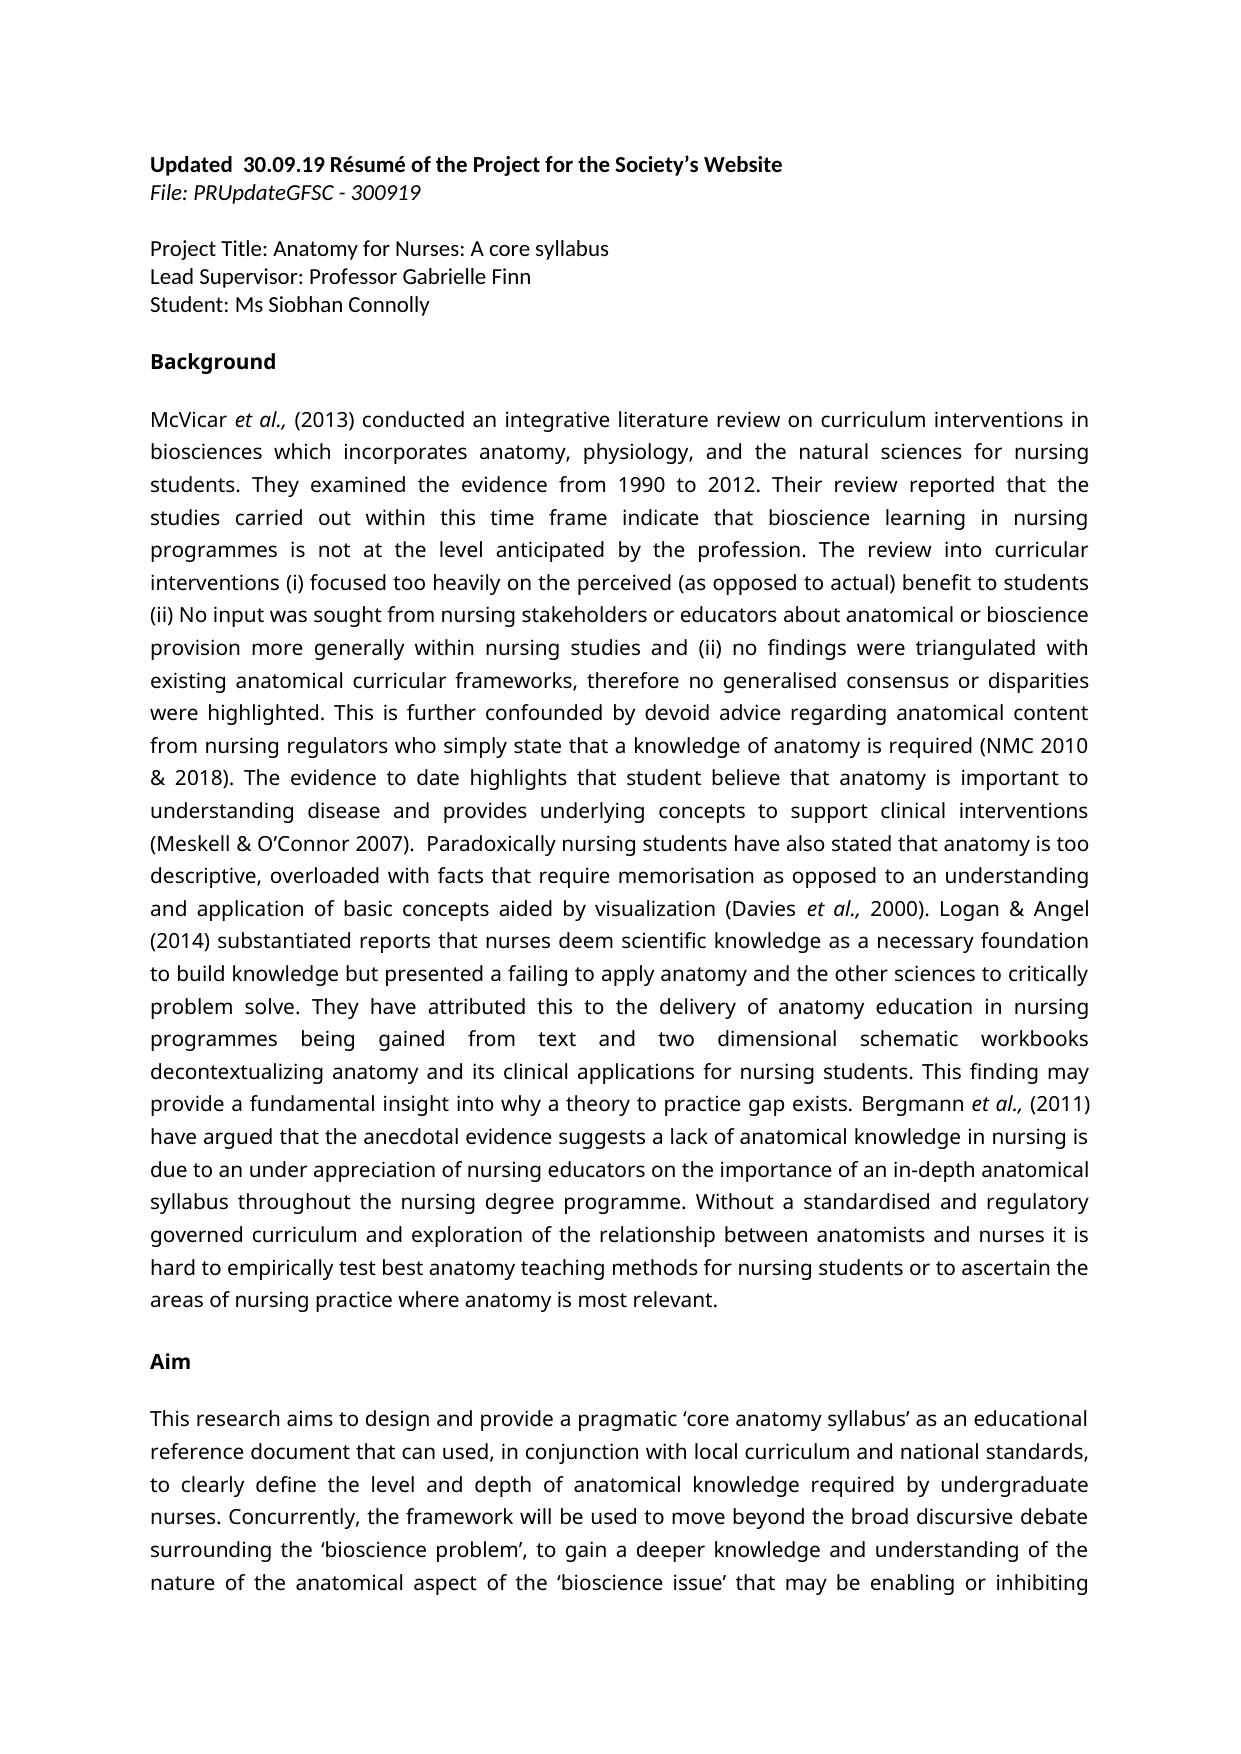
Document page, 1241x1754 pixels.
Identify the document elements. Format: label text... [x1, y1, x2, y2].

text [150, 1404, 1090, 1596]
text Student: Ms Siobhan Connolly [150, 290, 1090, 318]
text File: PRUpdateGFSC - 300919 [150, 178, 1090, 206]
text Updated 30.09.19 Résumé of the Project for the Society’s Website [150, 150, 1090, 178]
text Background [150, 347, 1090, 376]
text Lead Supervisor: Professor Gabrielle Finn [150, 262, 1090, 290]
text McVicar et al., (2013) conducted an integrative literature review on curriculum interventions in biosciences which incorporates anatomy, physiology, and the natural sciences for nursing students. They examined the evidence from 1990 to 2012. Their review reported that the studies carried out within this time frame indicate that bioscience learning in nursing programmes is not at the level anticipated by the profession. The review into curricular interventions (i) focused too heavily on the perceived (as opposed to actual) benefit to students (ii) No input was sought from nursing stakeholders or educators about anatomical or bioscience provision more generally within nursing studies and (ii) no findings were triangulated with existing anatomical curricular frameworks, therefore no generalised consensus or disparities were highlighted. This is further confounded by devoid advice regarding anatomical content from nursing regulators who simply state that a knowledge of anatomy is required (NMC 2010 & 2018). The evidence to date highlights that student believe that anatomy is important to understanding disease and provides underlying concepts to support clinical interventions (Meskell & O’Connor 2007). Paradoxically nursing students have also stated that anatomy is too descriptive, overloaded with facts that require memorisation as opposed to an understanding and application of basic concepts aided by visualization (Davies et al., 2000). Logan & Angel (2014) substantiated reports that nurses deem scientific knowledge as a necessary foundation to build knowledge but presented a failing to apply anatomy and the other sciences to critically problem solve. They have attributed this to the delivery of anatomy education in nursing programmes being gained from text and two dimensional schematic workbooks decontextualizing anatomy and its clinical applications for nursing students. This finding may provide a fundamental insight into why a theory to practice gap exists. Bergmann et al., (2011) have argued that the anecdotal evidence suggests a lack of anatomical knowledge in nursing is due to an under appreciation of nursing educators on the importance of an in-depth anatomical syllabus throughout the nursing degree programme. Without a standardised and regulatory governed curriculum and exploration of the relationship between anatomists and nurses it is hard to empirically test best anatomy teaching methods for nursing students or to ascertain the areas of nursing practice where anatomy is most relevant. [150, 405, 1090, 1314]
text Aim [150, 1347, 1090, 1375]
text Project Title: Anatomy for Nurses: A core syllabus [150, 234, 1090, 262]
